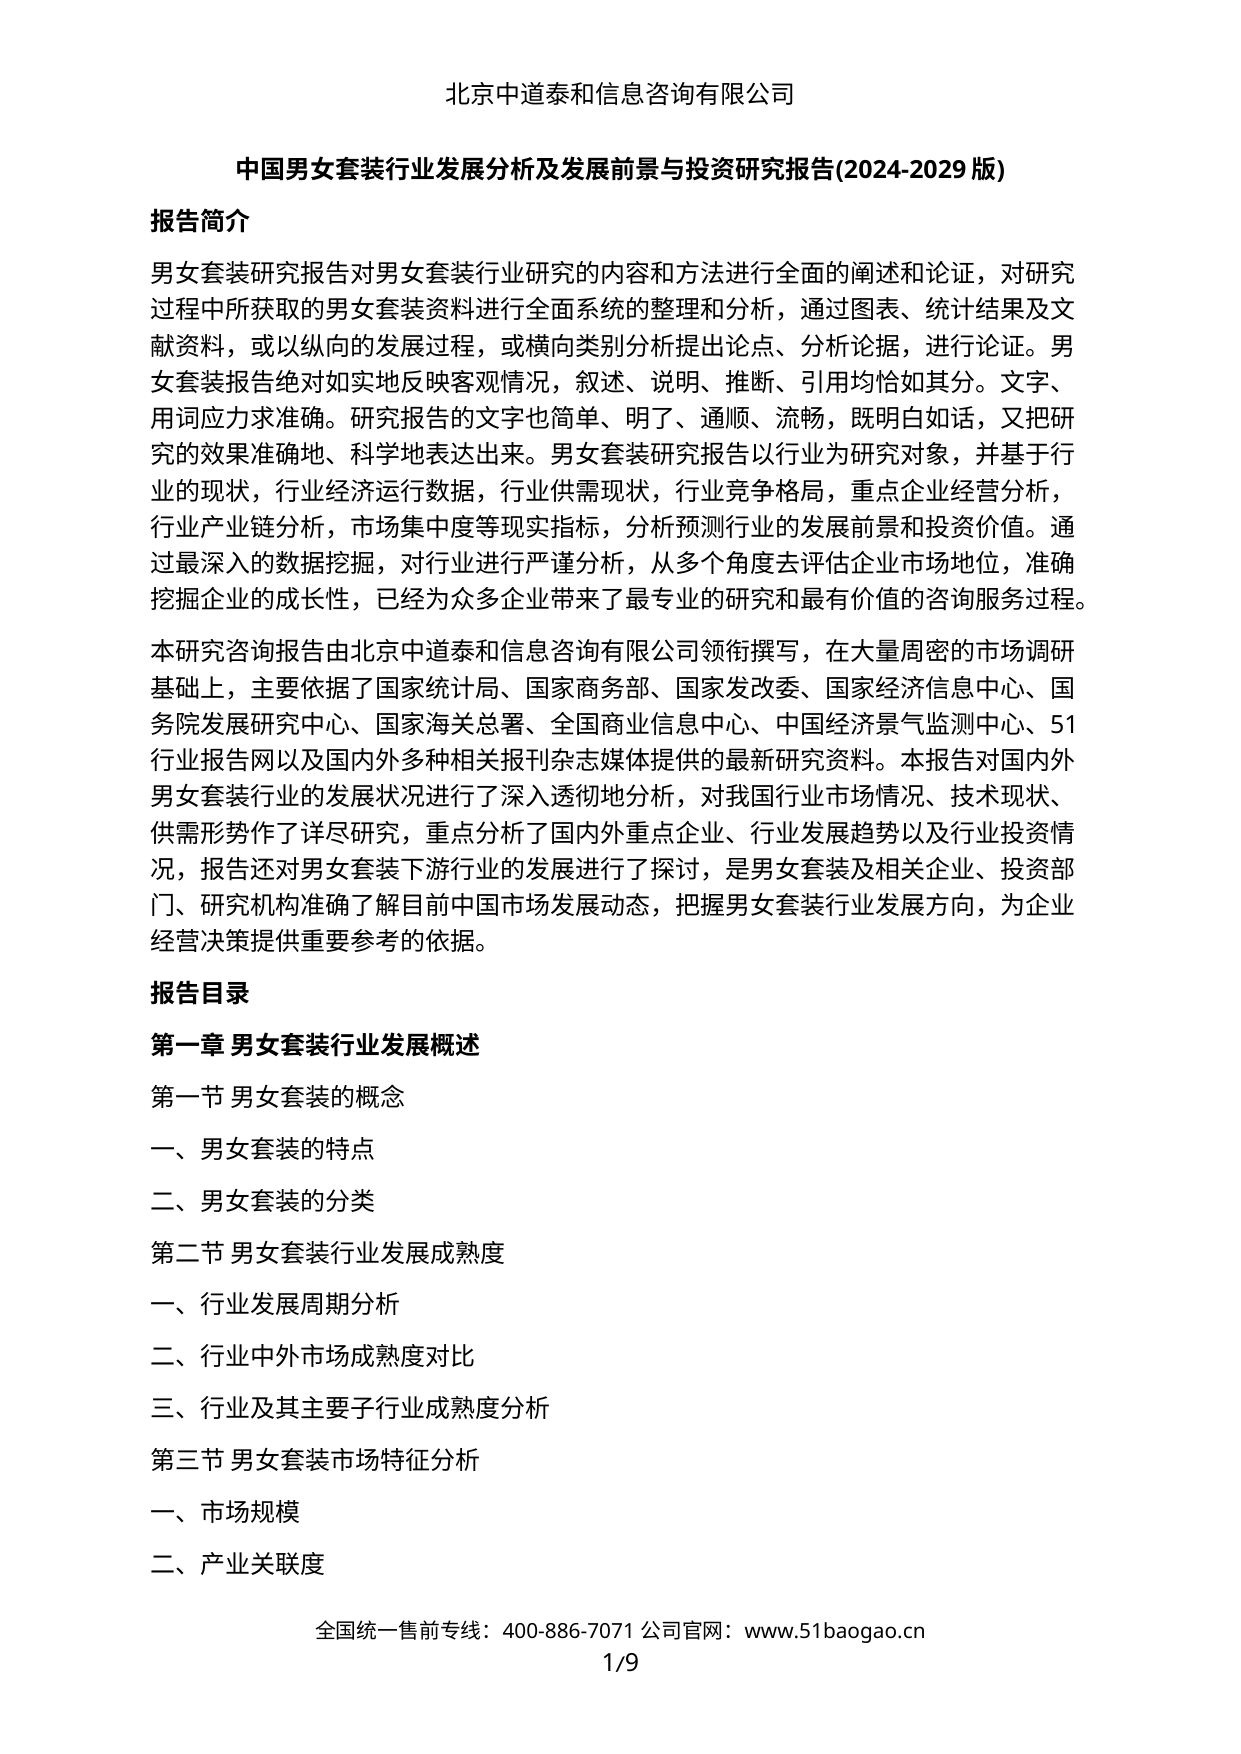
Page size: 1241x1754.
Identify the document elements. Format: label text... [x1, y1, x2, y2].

text 中国男女套装行业发展分析及发展前景与投资研究报告(2024-2029版) [150, 150, 1090, 186]
text 第一章 男女套装行业发展概述 [150, 1026, 1090, 1062]
text 报告目录 [150, 974, 1090, 1010]
text 本研究咨询报告由北京中道泰和信息咨询有限公司领衔撰写，在大量周密的市场调研基础上，主要依据了国家统计局、国家商务部、国家发改委、国家经济信息中心、国务院发展研究中心、国家海关总署、全国商业信息中心、中国经济景气监测中心、51行业报告网以及国内外多种相关报刊杂志媒体提供的最新研究资料。本报告对国内外男女套装行业的发展状况进行了深入透彻地分析，对我国行业市场情况、技术现状、供需形势作了详尽研究，重点分析了国内外重点企业、行业发展趋势以及行业投资情况，报告还对男女套装下游行业的发展进行了探讨，是男女套装及相关企业、投资部门、研究机构准确了解目前中国市场发展动态，把握男女套装行业发展方向，为企业经营决策提供重要参考的依据。 [150, 632, 1090, 958]
text 一、男女套装的特点 [150, 1129, 1090, 1166]
text 二、行业中外市场成熟度对比 [150, 1337, 1090, 1373]
text 第二节 男女套装行业发展成熟度 [150, 1233, 1090, 1269]
text 一、行业发展周期分析 [150, 1285, 1090, 1321]
text 男女套装研究报告对男女套装行业研究的内容和方法进行全面的阐述和论证，对研究过程中所获取的男女套装资料进行全面系统的整理和分析，通过图表、统计结果及文献资料，或以纵向的发展过程，或横向类别分析提出论点、分析论据，进行论证。男女套装报告绝对如实地反映客观情况，叙述、说明、推断、引用均恰如其分。文字、用词应力求准确。研究报告的文字也简单、明了、通顺、流畅，既明白如话，又把研究的效果准确地、科学地表达出来。男女套装研究报告以行业为研究对象，并基于行业的现状，行业经济运行数据，行业供需现状，行业竞争格局，重点企业经营分析，行业产业链分析，市场集中度等现实指标，分析预测行业的发展前景和投资价值。通过最深入的数据挖掘，对行业进行严谨分析，从多个角度去评估企业市场地位，准确挖掘企业的成长性，已经为众多企业带来了最专业的研究和最有价值的咨询服务过程。 [150, 254, 1090, 616]
text 第三节 男女套装市场特征分析 [150, 1441, 1090, 1477]
text 二、男女套装的分类 [150, 1181, 1090, 1217]
text 三、行业及其主要子行业成熟度分析 [150, 1389, 1090, 1425]
text 二、产业关联度 [150, 1544, 1090, 1581]
text 第一节 男女套装的概念 [150, 1077, 1090, 1114]
text 报告简介 [150, 202, 1090, 238]
text 一、市场规模 [150, 1492, 1090, 1529]
